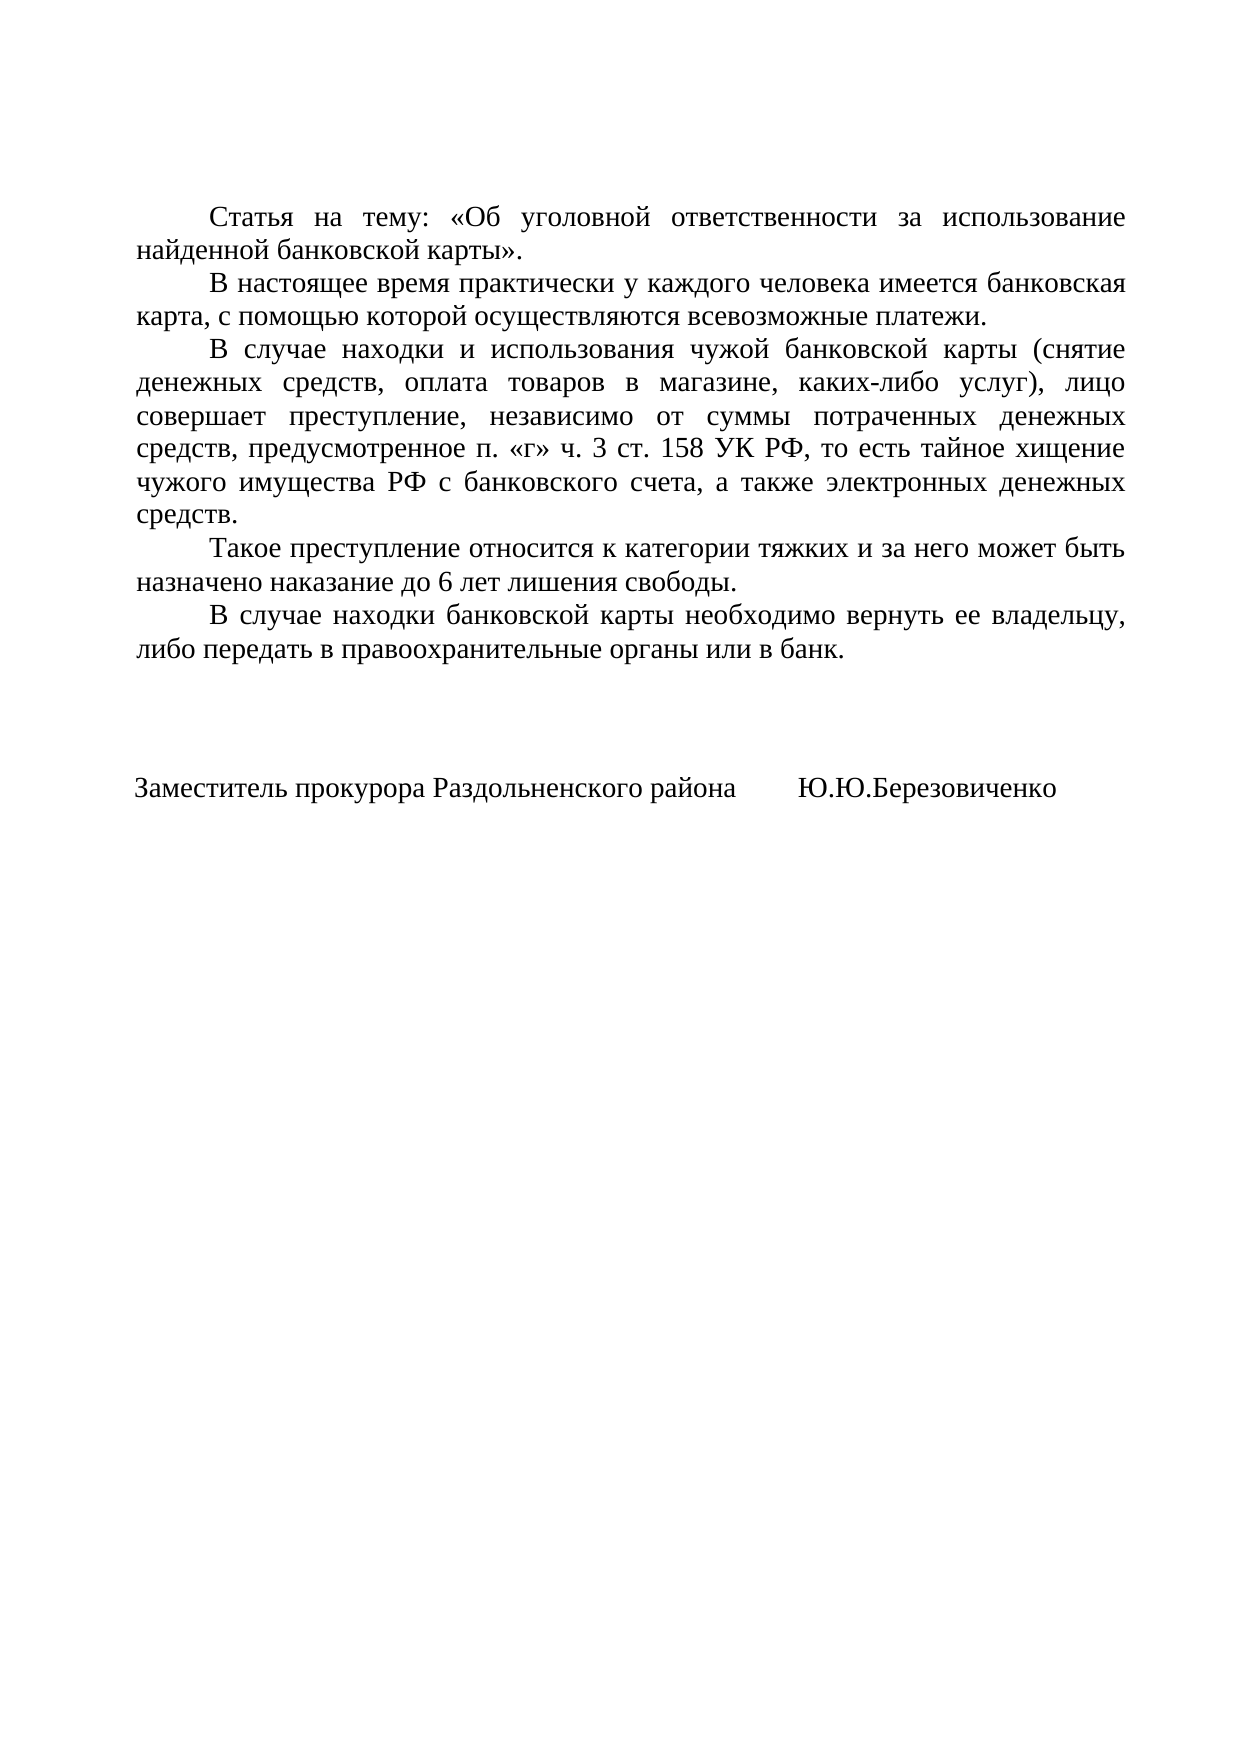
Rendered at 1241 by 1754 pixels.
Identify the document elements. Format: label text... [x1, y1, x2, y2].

text В случае находки и использования чужой банковской карты (снятие денежных средств, оплата товаров в магазине, каких-либо услуг), лицо совершает преступление, независимо от суммы потраченных денежных средств, предусмотренное п. «г» ч. 3 ст. 158 УК РФ, то есть тайное хищение чужого имущества РФ с банковского счета, а также электронных денежных средств. [136, 332, 1127, 531]
text В случае находки банковской карты необходимо вернуть ее владельцу, либо передать в правоохранительные органы или в банк. [136, 598, 1127, 665]
text В настоящее время практически у каждого человека имеется банковская карта, с помощью которой осуществляются всевозможные платежи. [136, 266, 1127, 332]
text Такое преступление относится к категории тяжких и за него может быть назначено наказание до 6 лет лишения свободы. [136, 531, 1127, 598]
text Статья на тему: «Об уголовной ответственности за использование найденной банковской карты». [136, 200, 1127, 266]
text Заместитель прокурора Раздольненского района Ю.Ю.Березовиченко [134, 770, 1129, 804]
